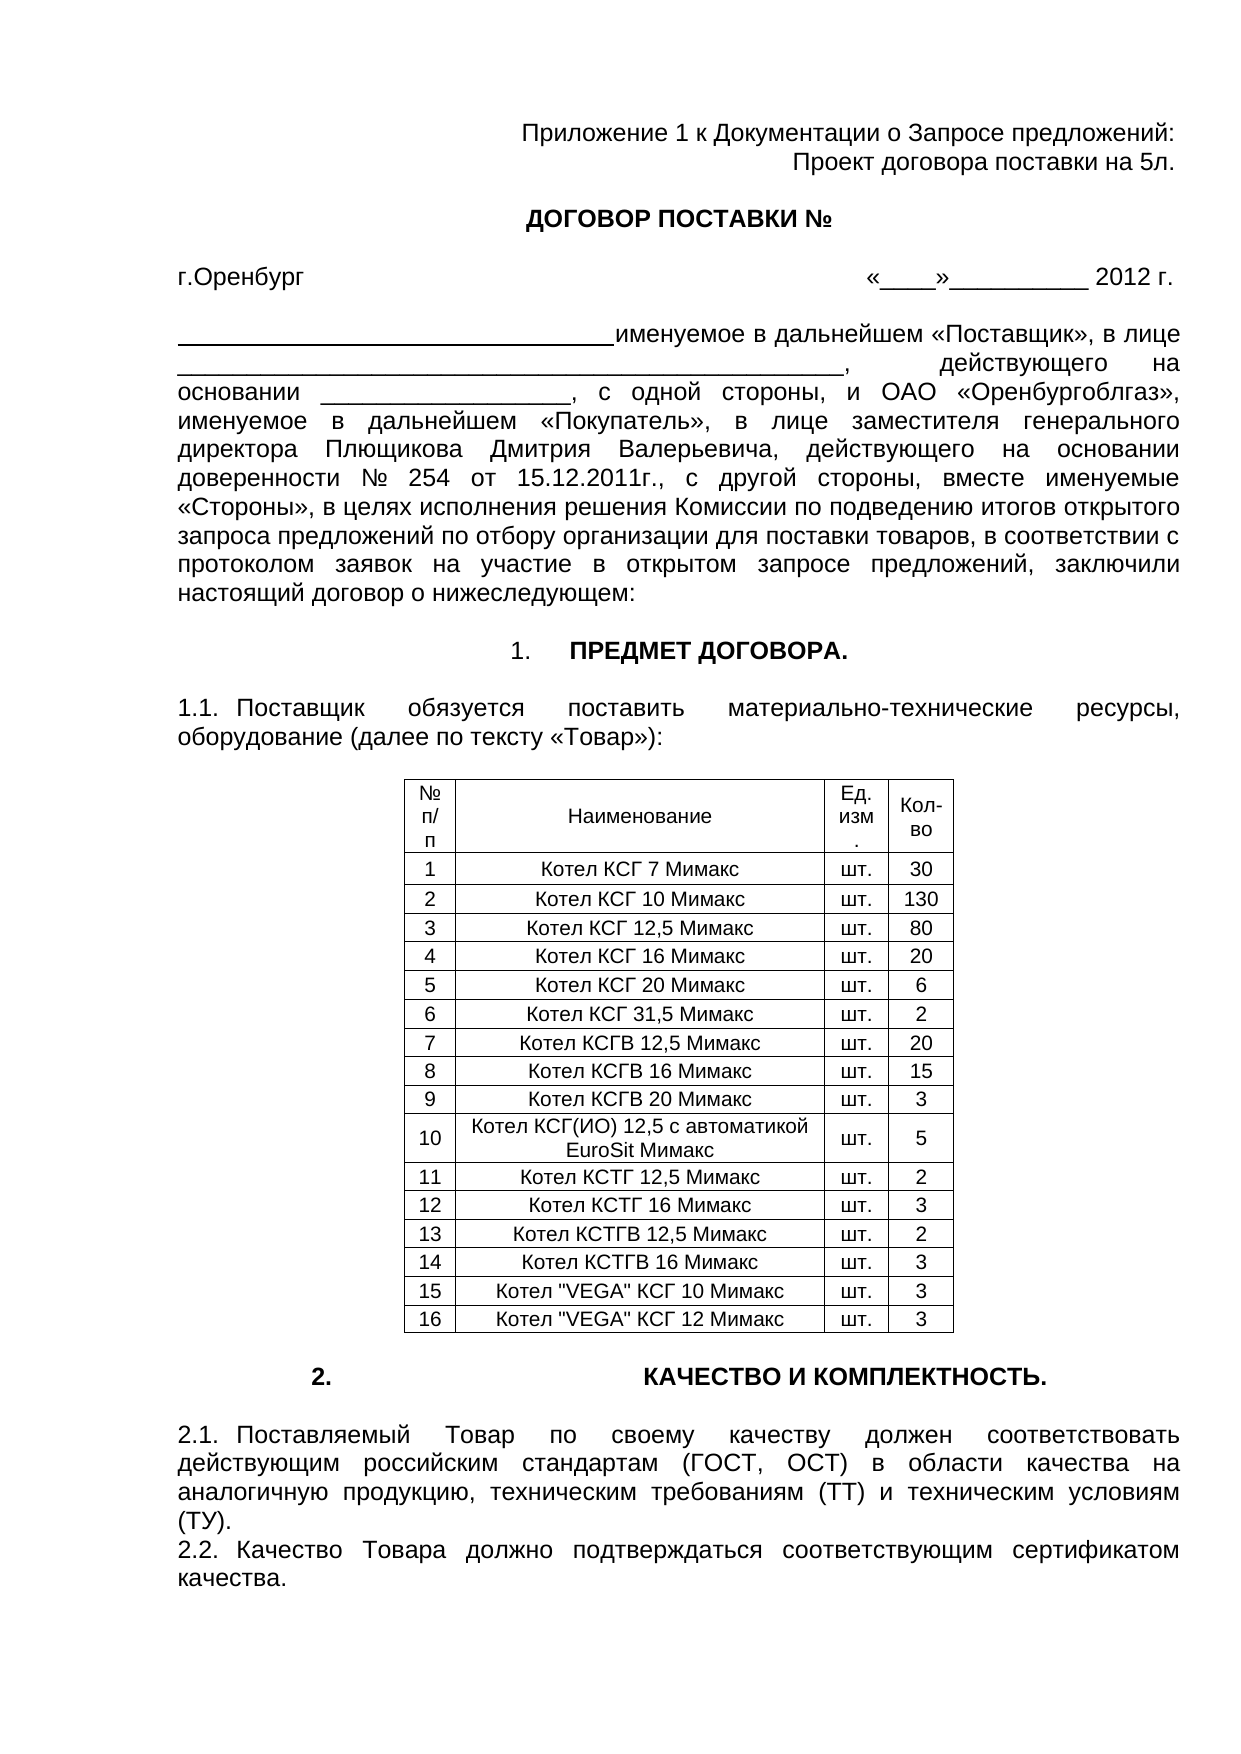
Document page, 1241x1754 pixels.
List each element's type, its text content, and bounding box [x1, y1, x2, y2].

table_cell Котел КСТГВ 16 Мимакс [456, 1248, 824, 1276]
table_cell Котел КСТГ 12,5 Мимакс [456, 1163, 824, 1190]
table_cell 13 [405, 1220, 455, 1247]
table_cell 16 [405, 1306, 455, 1332]
title ДОГОВОР ПОСТАВКИ № [177, 204, 1181, 233]
table_cell 3 [405, 914, 455, 941]
table_cell 5 [405, 971, 455, 999]
table_cell 4 [405, 942, 455, 970]
list КАЧЕСТВО И КОМПЛЕКТНОСТЬ. [177, 1362, 1181, 1391]
table_cell 2 [405, 885, 455, 912]
table_cell 11 [405, 1163, 455, 1190]
table_cell 15 [889, 1057, 953, 1084]
table_cell 130 [889, 885, 953, 912]
table_cell шт. [825, 1277, 888, 1304]
text Проект договора поставки на 5л. [288, 147, 1176, 176]
table_cell 20 [889, 942, 953, 970]
table_cell 6 [889, 971, 953, 999]
table_cell 80 [889, 914, 953, 941]
table_cell 2 [889, 1220, 953, 1247]
table_cell шт. [825, 1057, 888, 1084]
table_cell Котел "VEGA" КСГ 10 Мимакс [456, 1277, 824, 1304]
table_cell Котел КСГВ 12,5 Мимакс [456, 1029, 824, 1056]
table_cell шт. [825, 1191, 888, 1219]
table_cell Котел КСТГВ 12,5 Мимакс [456, 1220, 824, 1247]
table_cell 1 [405, 853, 455, 884]
list ПРЕДМЕТ ДОГОВОРА. [177, 636, 1181, 664]
table_cell Котел КСГ 20 Мимакс [456, 971, 824, 999]
table_cell шт. [825, 1086, 888, 1113]
table_cell 3 [889, 1191, 953, 1219]
table_header № п/п [405, 780, 455, 852]
table_cell 15 [405, 1277, 455, 1304]
table_cell 6 [405, 1000, 455, 1028]
table_cell 8 [405, 1057, 455, 1084]
table_cell 14 [405, 1248, 455, 1276]
table_cell шт. [825, 1029, 888, 1056]
table_cell Котел КСГВ 20 Мимакс [456, 1086, 824, 1113]
table_cell 30 [889, 853, 953, 884]
table_cell 3 [889, 1086, 953, 1113]
table_cell шт. [825, 1248, 888, 1276]
table_cell Котел КСГ 31,5 Мимакс [456, 1000, 824, 1028]
table_cell шт. [825, 942, 888, 970]
text г.Оренбург «____»__________ 2012 г. [177, 262, 1181, 291]
list Поставщик обязуется поставить материально-технические ресурсы, оборудование (далее по тексту «Товар»): [177, 693, 1181, 751]
table_cell шт. [825, 1163, 888, 1190]
text Приложение 1 к Документации о Запросе предложений: [177, 118, 1176, 147]
text именуемое в дальнейшем «Поставщик», в лице ________________________________________________, действующего на основании __________________, с одной стороны, и ОАО «Оренбургоблгаз», именуемое в дальнейшем «Покупатель», в лице заместителя генерального директора Плющикова Дмитрия Валерьевича, действующего на основании доверенности № 254 от 15.12.2011г., с другой стороны, вместе именуемые «Стороны», в целях исполнения решения Комиссии по подведению итогов открытого запроса предложений по отбору организации для поставки товаров, в соответствии с протоколом заявок на участие в открытом запросе предложений, заключили настоящий договор о нижеследующем: [177, 319, 1181, 607]
table_cell шт. [825, 885, 888, 912]
table_cell Котел КСГВ 16 Мимакс [456, 1057, 824, 1084]
table_cell 3 [889, 1306, 953, 1332]
table_cell 2 [889, 1163, 953, 1190]
table_header Кол-во [889, 780, 953, 852]
table_cell Котел КСТГ 16 Мимакс [456, 1191, 824, 1219]
table_cell шт. [825, 971, 888, 999]
table_cell Котел КСГ(ИО) 12,5 с автоматикой EuroSit Мимакс [456, 1114, 824, 1162]
table_cell шт. [825, 1000, 888, 1028]
table_cell 5 [889, 1114, 953, 1162]
table_cell шт. [825, 914, 888, 941]
table_cell 3 [889, 1248, 953, 1276]
table_cell шт. [825, 1220, 888, 1247]
table_cell шт. [825, 853, 888, 884]
table_cell Котел КСГ 12,5 Мимакс [456, 914, 824, 941]
table_cell Котел КСГ 10 Мимакс [456, 885, 824, 912]
table_cell 2 [889, 1000, 953, 1028]
list Качество Товара должно подтверждаться соответствующим сертификатом качества. [177, 1534, 1181, 1592]
table_header Ед. изм. [825, 780, 888, 852]
table_cell шт. [825, 1306, 888, 1332]
table_cell 10 [405, 1114, 455, 1162]
table_cell 7 [405, 1029, 455, 1056]
table_cell 9 [405, 1086, 455, 1113]
table_cell 3 [889, 1277, 953, 1304]
table_cell Котел КСГ 7 Мимакс [456, 853, 824, 884]
table_header Наименование [456, 780, 824, 852]
table_cell 20 [889, 1029, 953, 1056]
table_cell Котел КСГ 16 Мимакс [456, 942, 824, 970]
table_cell Котел "VEGA" КСГ 12 Мимакс [456, 1306, 824, 1332]
table_cell шт. [825, 1114, 888, 1162]
list Поставляемый Товар по своему качеству должен соответствовать действующим российским стандартам (ГОСТ, ОСТ) в области качества на аналогичную продукцию, техническим требованиям (ТТ) и техническим условиям (ТУ). [177, 1419, 1181, 1534]
table_cell 12 [405, 1191, 455, 1219]
